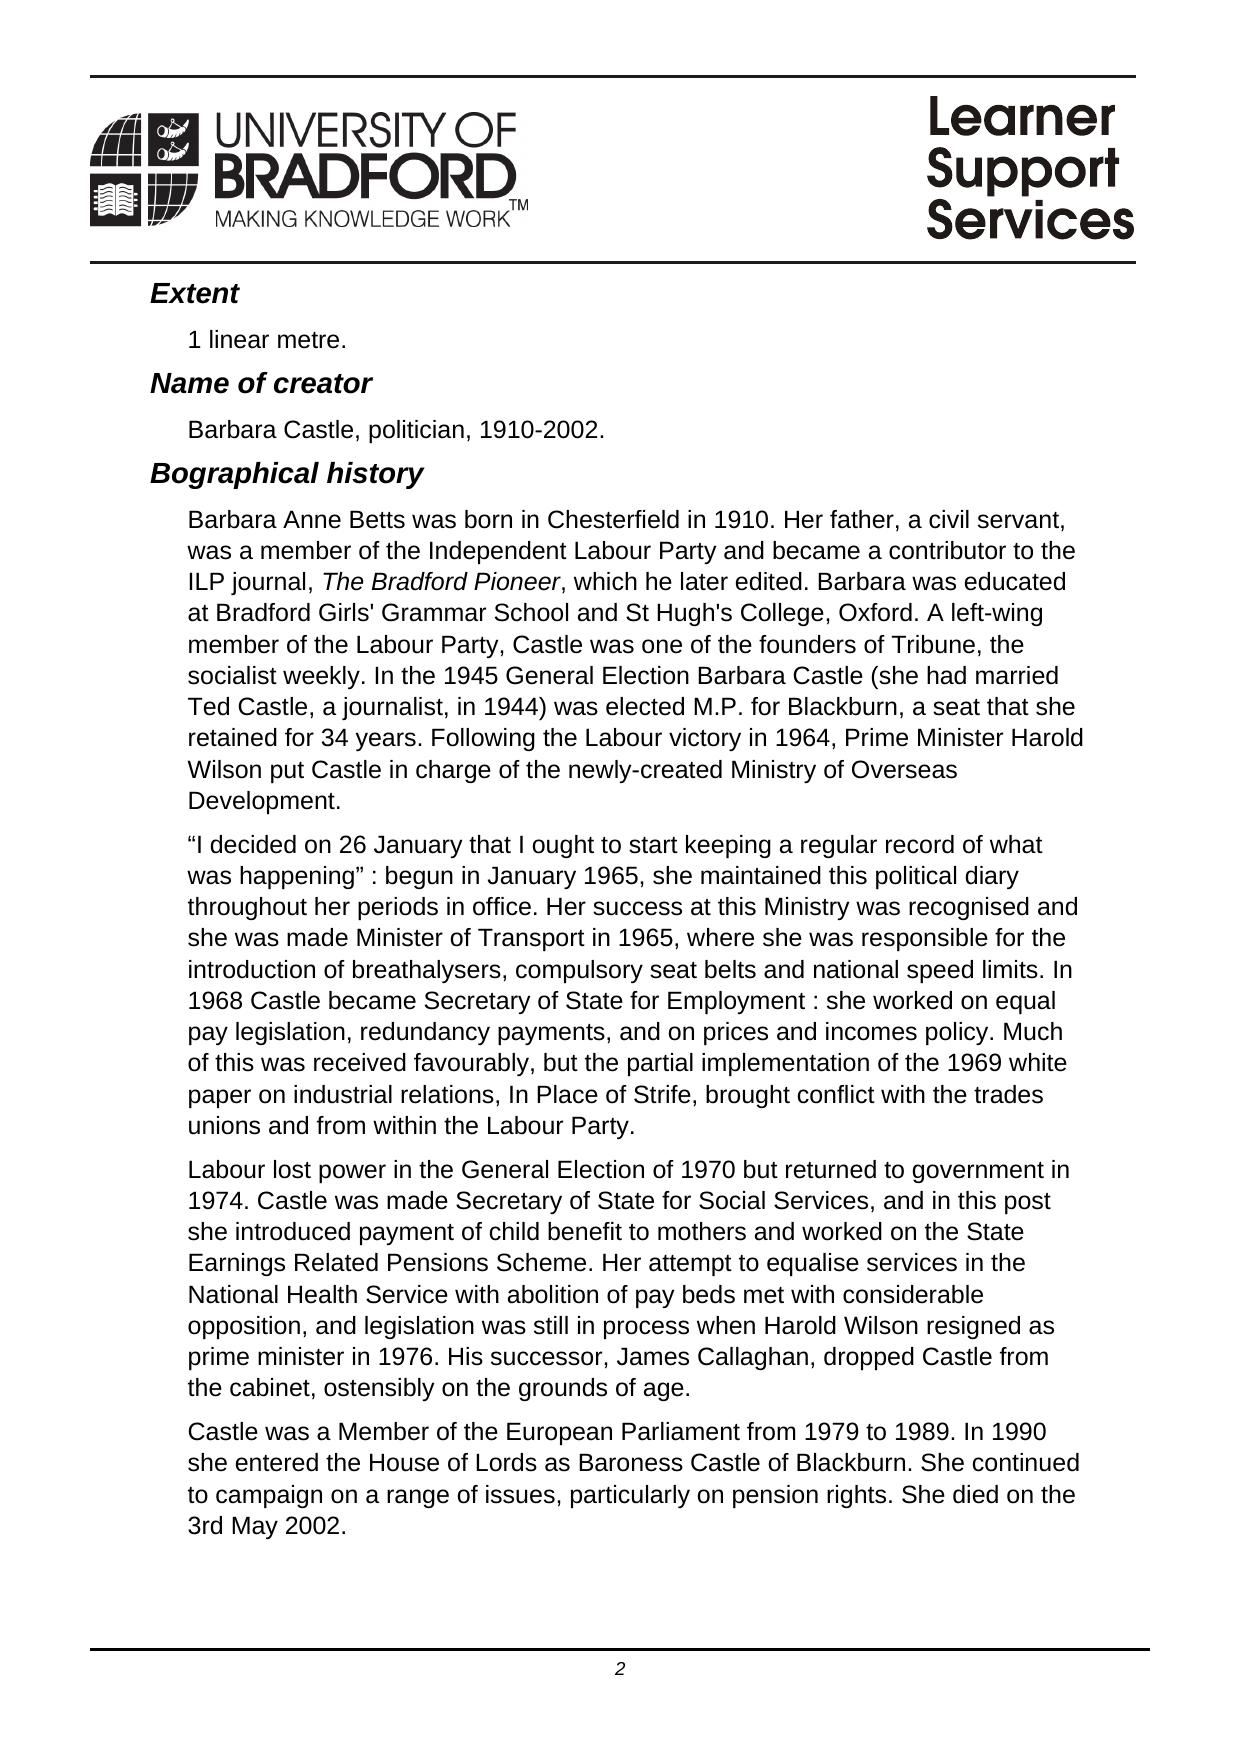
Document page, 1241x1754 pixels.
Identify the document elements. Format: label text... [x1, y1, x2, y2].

text “I decided on 26 January that I ought to start keeping a regular record of what was happening” : begun in January 1965, she maintained this political diary throughout her periods in office. Her success at this Ministry was recognised and she was made Minister of Transport in 1965, where she was responsible for the introduction of breathalysers, compulsory seat belts and national speed limits. In 1968 Castle became Secretary of State for Employment : she worked on equal pay legislation, redundancy payments, and on prices and incomes policy. Much of this was received favourably, but the partial implementation of the 1969 white paper on industrial relations, In Place of Strife, brought conflict with the trades unions and from within the Labour Party. [187, 827, 1090, 1140]
text Labour lost power in the General Election of 1970 but returned to government in 1974. Castle was made Secretary of State for Social Services, and in this post she introduced payment of child benefit to mothers and worked on the State Earnings Related Pensions Scheme. Her attempt to equalise services in the National Health Service with abolition of pay beds met with considerable opposition, and legislation was still in process when Harold Wilson resigned as prime minister in 1976. His successor, James Callaghan, dropped Castle from the cabinet, ostensibly on the grounds of age. [187, 1152, 1090, 1402]
text Barbara Anne Betts was born in Chesterfield in 1910. Her father, a civil servant, was a member of the Independent Labour Party and became a contributor to the ILP journal, The Bradford Pioneer, which he later edited. Barbara was educated at Bradford Girls' Grammar School and St Hugh's College, Oxford. A left-wing member of the Labour Party, Castle was one of the founders of Tribune, the socialist weekly. In the 1945 General Election Barbara Castle (she had married Ted Castle, a journalist, in 1944) was elected M.P. for Blackburn, a seat that she retained for 34 years. Following the Labour victory in 1964, Prime Minister Harold Wilson put Castle in charge of the newly-created Ministry of Overseas Development. [187, 502, 1090, 815]
subtitle Bographical history [150, 456, 1090, 490]
subtitle Extent [150, 277, 1090, 310]
text Barbara Castle, politician, 1910-2002. [187, 412, 1090, 444]
text 1 linear metre. [187, 323, 1090, 354]
subtitle Name of creator [150, 366, 1090, 400]
text Castle was a Member of the European Parliament from 1979 to 1989. In 1990 she entered the House of Lords as Baroness Castle of Blackburn. She continued to campaign on a range of issues, particularly on pension rights. She died on the 3rd May 2002. [187, 1415, 1090, 1540]
